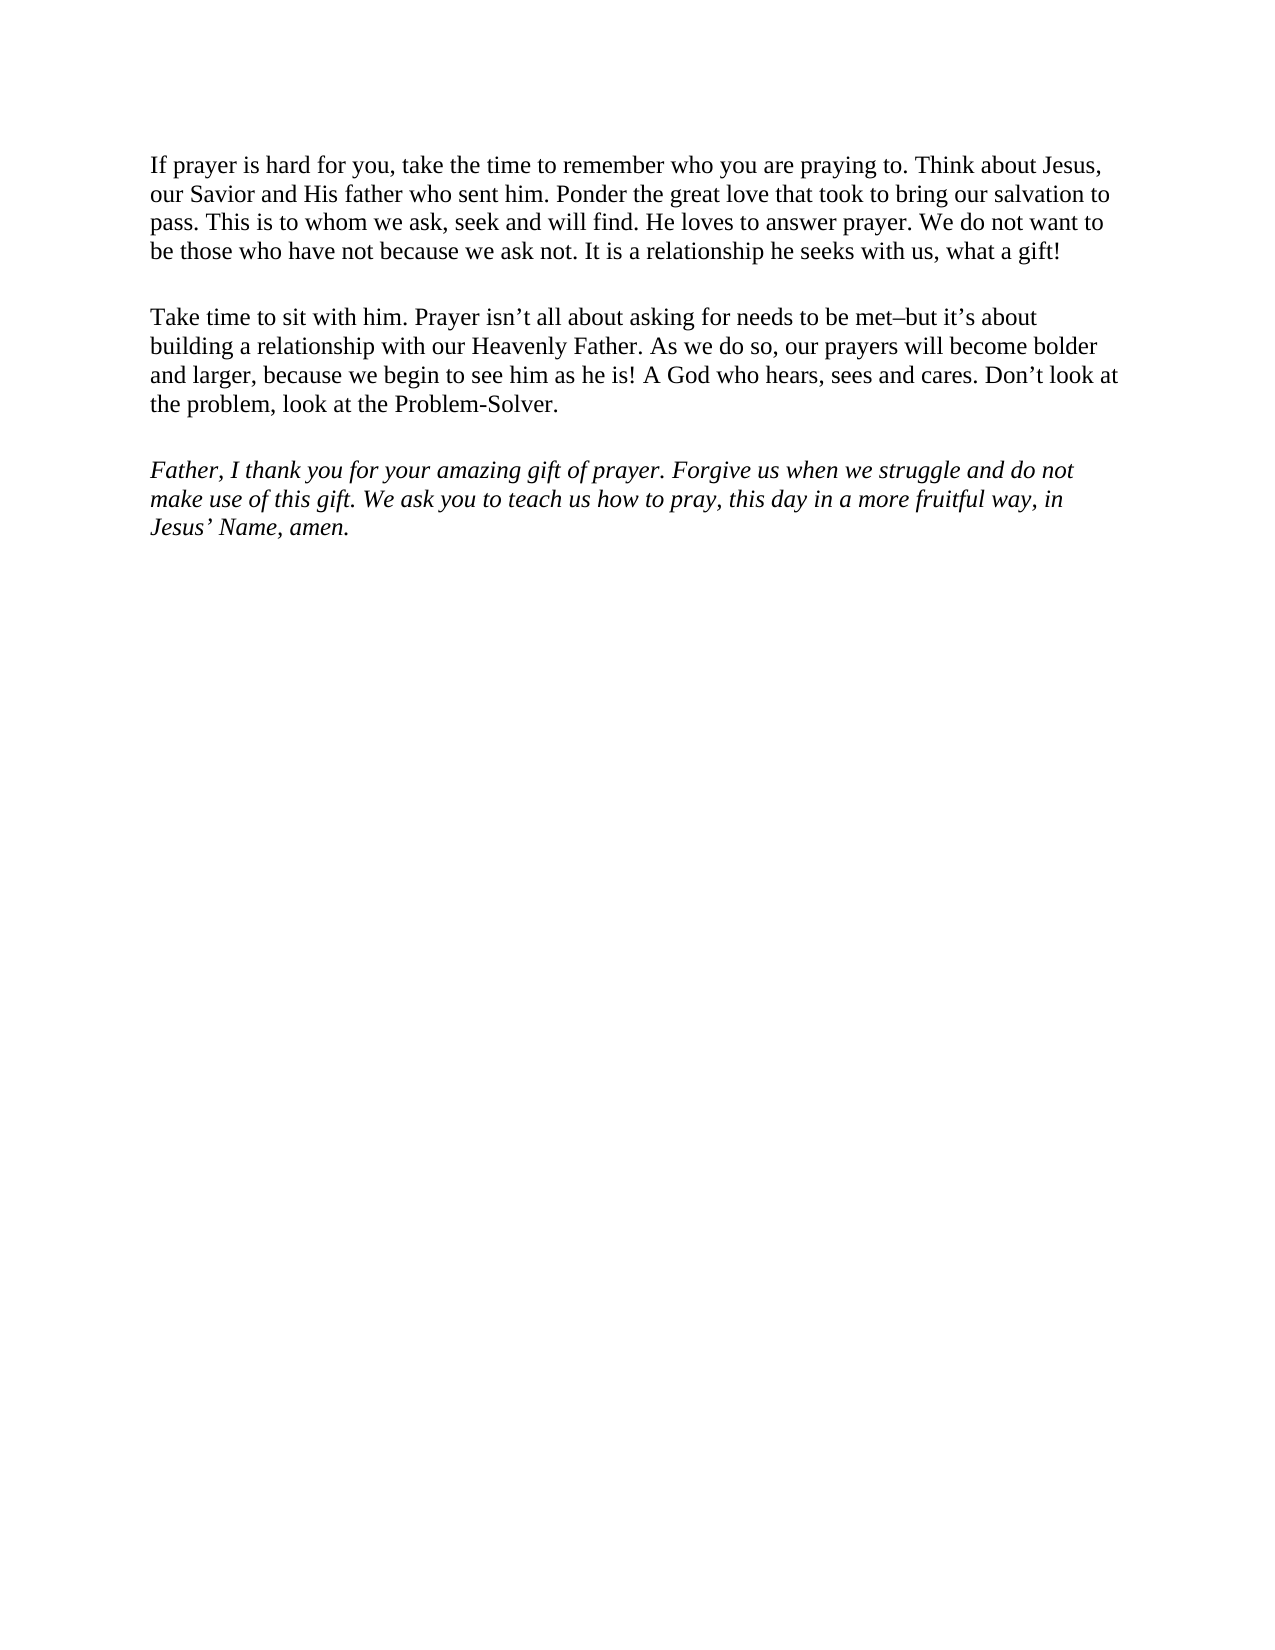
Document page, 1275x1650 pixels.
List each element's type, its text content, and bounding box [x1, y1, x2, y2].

text If prayer is hard for you, take the time to remember who you are praying to. Think about Jesus, our Savior and His father who sent him. Ponder the great love that took to bring our salvation to pass. This is to whom we ask, seek and will find. He loves to answer prayer. We do not want to be those who have not because we ask not. It is a relationship he seeks with us, what a gift! [150, 150, 1125, 265]
text Take time to sit with him. Prayer isn’t all about asking for needs to be met–but it’s about building a relationship with our Heavenly Father. As we do so, our prayers will become bolder and larger, because we begin to see him as he is! A God who hears, sees and cares. Don’t look at the problem, look at the Problem-Solver. [150, 302, 1125, 417]
text Father, I thank you for your amazing gift of prayer. Forgive us when we struggle and do not make use of this gift. We ask you to teach us how to pray, this day in a more fruitful way, in Jesus’ Name, amen. [150, 455, 1125, 541]
